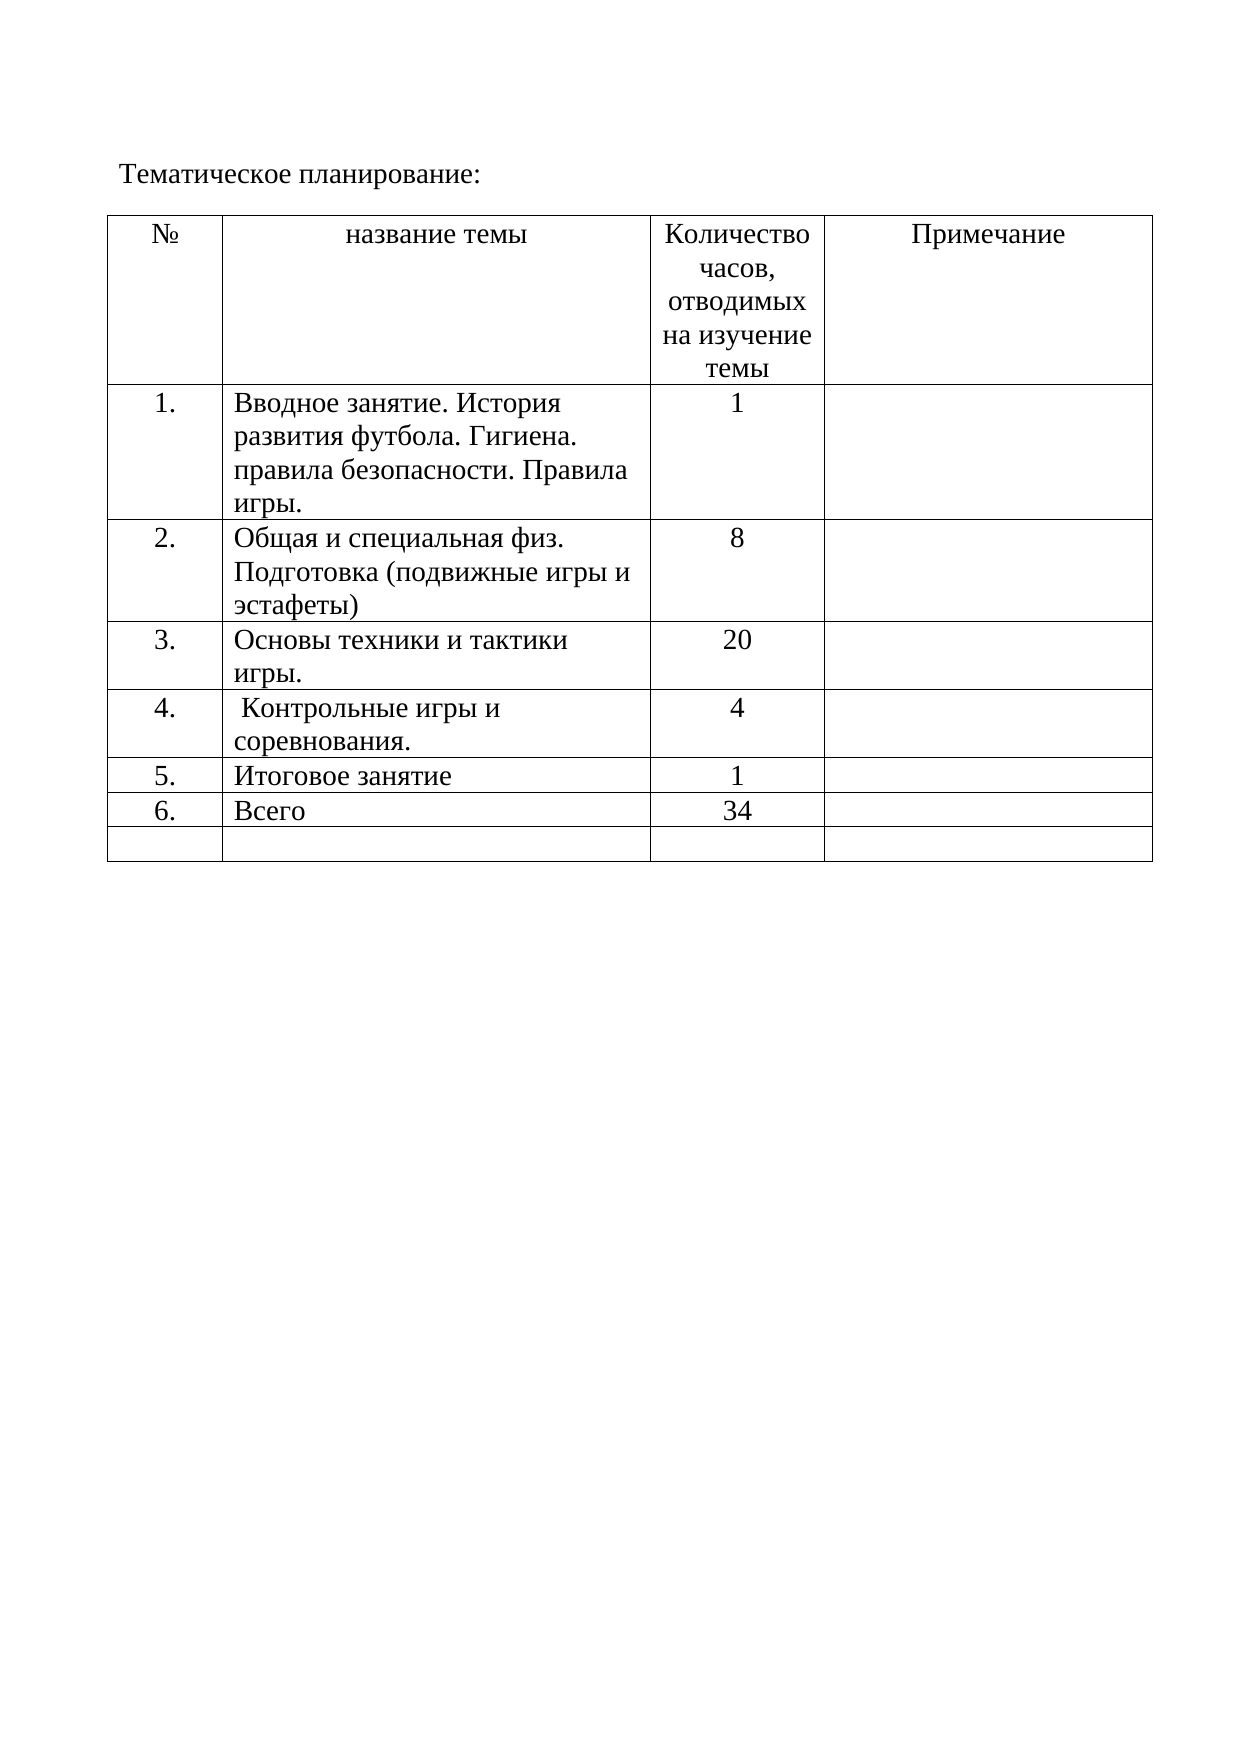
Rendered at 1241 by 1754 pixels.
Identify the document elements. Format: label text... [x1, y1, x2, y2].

table_cell 1 [651, 758, 824, 792]
table_cell 34 [651, 793, 824, 826]
table_cell [825, 385, 1152, 519]
table_cell Всего [223, 793, 650, 826]
table_cell Вводное занятие. История развития футбола. Гигиена. правила безопасности. Правила игры. [223, 385, 650, 519]
table_cell [825, 622, 1152, 689]
table_cell 4 [651, 690, 824, 757]
table_cell 6. [108, 793, 222, 826]
table_cell Итоговое занятие [223, 758, 650, 792]
table_header Примечание [825, 216, 1152, 384]
table_cell 5. [108, 758, 222, 792]
table_cell 8 [651, 520, 824, 621]
table_header № [108, 216, 222, 384]
table_cell [825, 793, 1152, 826]
table_cell [651, 827, 824, 861]
table_cell [825, 690, 1152, 757]
table_cell 1 [651, 385, 824, 519]
table_cell 4. [108, 690, 222, 757]
table_cell [825, 827, 1152, 861]
table_cell Общая и специальная физ. Подготовка (подвижные игры и эстафеты) [223, 520, 650, 621]
table_cell [108, 827, 222, 861]
table_header название темы [223, 216, 650, 384]
table_cell 20 [651, 622, 824, 689]
table_cell [825, 758, 1152, 792]
table_cell Контрольные игры и соревнования. [223, 690, 650, 757]
table_header Количество часов, отводимых на изучение темы [651, 216, 824, 384]
text Тематическое планирование: [119, 156, 1167, 189]
table_cell Основы техники и тактики игры. [223, 622, 650, 689]
table_cell 3. [108, 622, 222, 689]
table_cell [825, 520, 1152, 621]
table_cell 1. [108, 385, 222, 519]
table_cell 2. [108, 520, 222, 621]
table_cell [223, 827, 650, 861]
